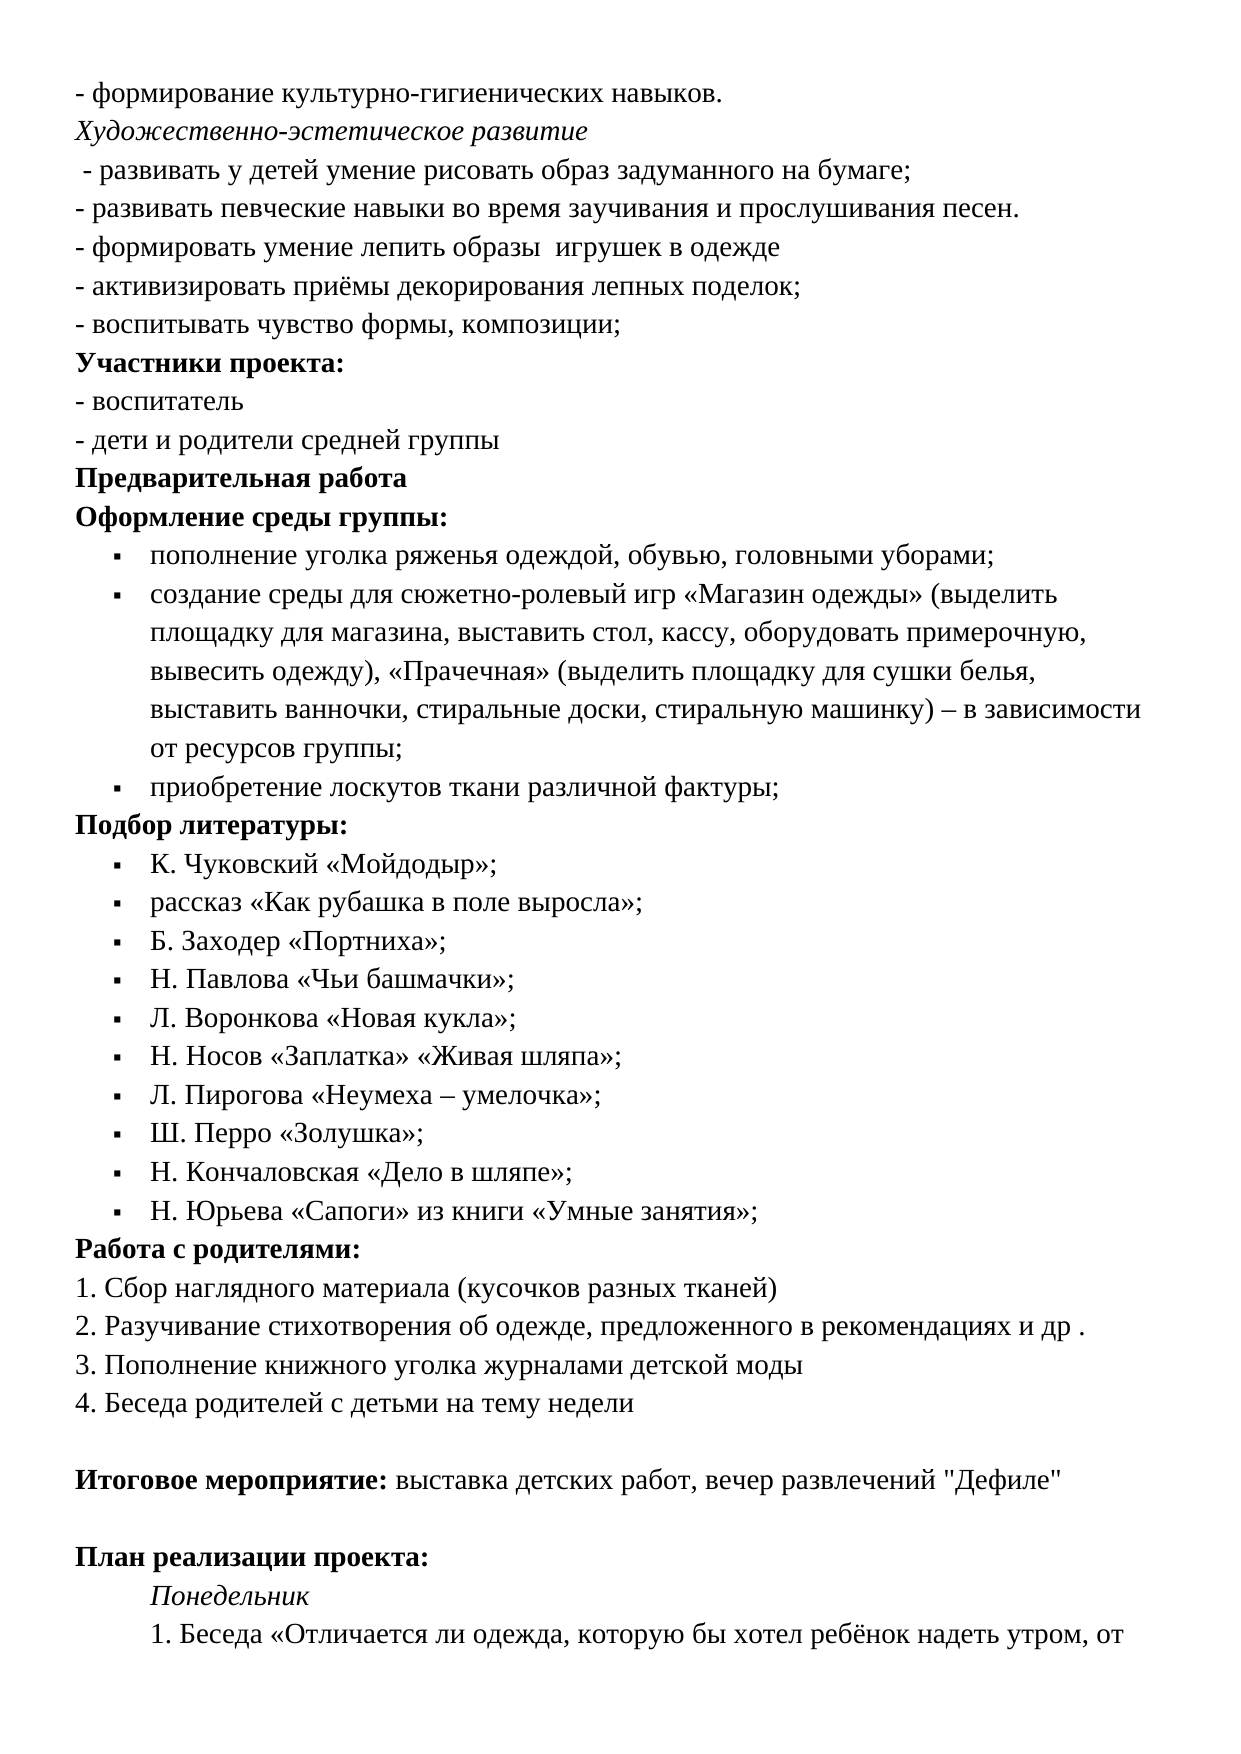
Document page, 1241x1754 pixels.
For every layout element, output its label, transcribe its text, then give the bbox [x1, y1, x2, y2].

text Работа с родителями: 1. Сбор наглядного материала (кусочков разных тканей) 2. Разучивание стихотворения об одежде, предложенного в рекомендациях и др . 3. Пополнение книжного уголка журналами детской моды 4. Беседа родителей с детьми на тему недели [75, 1231, 1165, 1419]
text План реализации проекта: [75, 1539, 1165, 1573]
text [75, 75, 1165, 340]
list Л. Воронкова «Новая кукла»; [112, 1000, 1165, 1033]
text Предварительная работа [75, 460, 1165, 494]
text Итоговое мероприятие: выставка детских работ, вечер развлечений "Дефиле" [75, 1462, 1165, 1496]
list Н. Павлова «Чьи башмачки»; [112, 961, 1165, 995]
text Оформление среды группы: [75, 499, 1165, 532]
list рассказ «Как рубашка в поле выросла»; [112, 884, 1165, 918]
text - дети и родители средней группы [75, 422, 1165, 455]
list Б. Заходер «Портниха»; [112, 923, 1165, 956]
list приобретение лоскутов ткани различной фактуры; [112, 769, 1165, 802]
text Участники проекта: [75, 345, 1165, 378]
list К. Чуковский «Мойдодыр»; [112, 846, 1165, 879]
list Н. Юрьева «Сапоги» из книги «Умные занятия»; [112, 1193, 1165, 1226]
list Н. Кончаловская «Дело в шляпе»; [112, 1154, 1165, 1188]
list Ш. Перро «Золушка»; [112, 1116, 1165, 1149]
list Л. Пирогова «Неумеха – умелочка»; [112, 1077, 1165, 1111]
list создание среды для сюжетно-ролевый игр «Магазин одежды» (выделить площадку для магазина, выставить стол, кассу, оборудовать примерочную, вывесить одежду), «Прачечная» (выделить площадку для сушки белья, выставить ванночки, стиральные доски, стиральную машинку) – в зависимости от ресурсов группы; [112, 576, 1165, 764]
list пополнение уголка ряженья одеждой, обувью, головными уборами; [112, 537, 1165, 571]
text - воспитатель [75, 383, 1165, 417]
list Н. Носов «Заплатка» «Живая шляпа»; [112, 1038, 1165, 1072]
text Подбор литературы: [75, 807, 1165, 841]
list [150, 1578, 1165, 1650]
